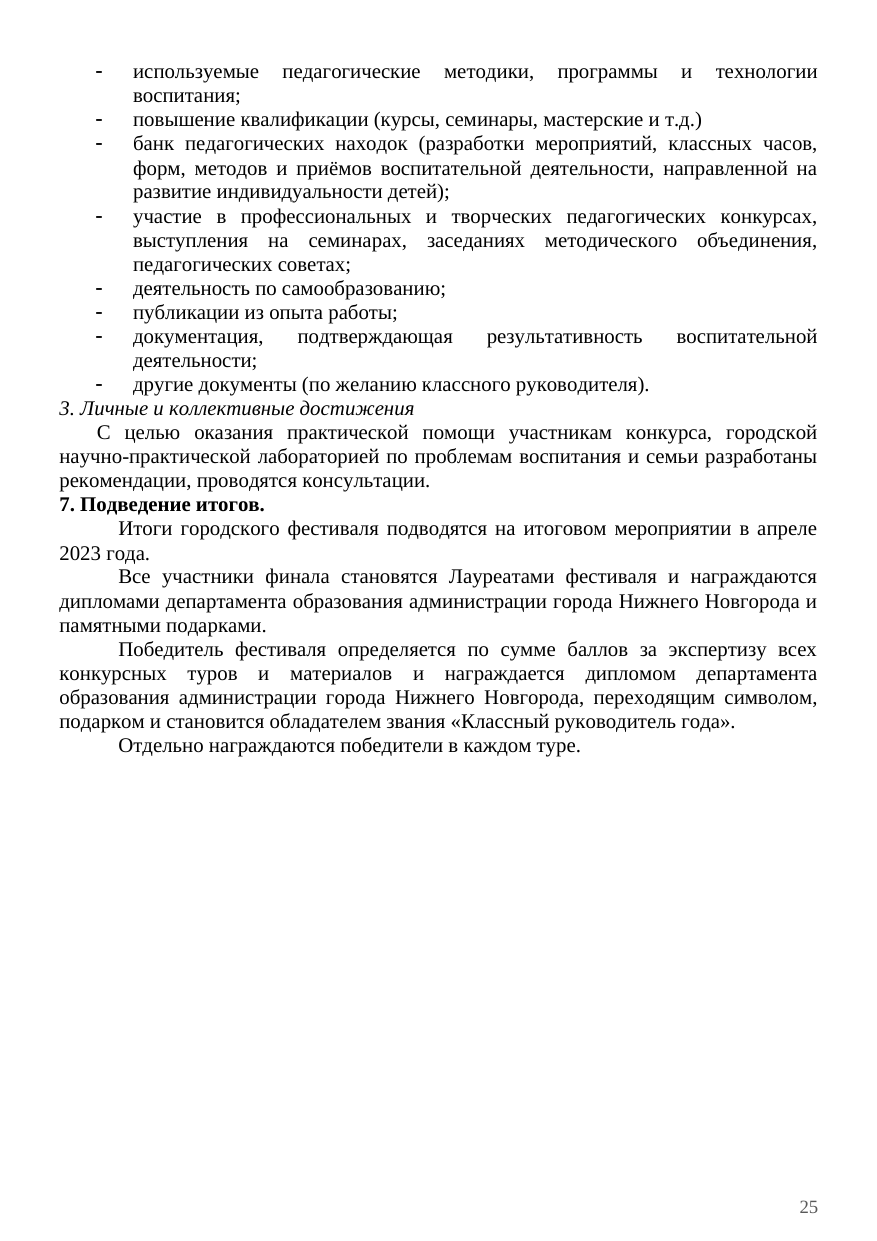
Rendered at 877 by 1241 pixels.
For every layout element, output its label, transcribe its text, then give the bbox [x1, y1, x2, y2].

text Все участники финала становятся Лауреатами фестиваля и награждаются дипломами департамента образования администрации города Нижнего Новгорода и памятными подарками. [59, 564, 818, 637]
list используемые педагогические методики, программы и технологии воспитания; [95, 59, 818, 107]
text Победитель фестиваля определяется по сумме баллов за экспертизу всех конкурсных туров и материалов и награждается дипломом департамента образования администрации города Нижнего Новгорода, переходящим символом, подарком и становится обладателем звания «Классный руководитель года». [59, 637, 818, 733]
text 7. Подведение итогов. [59, 492, 818, 516]
text Итоги городского фестиваля подводятся на итоговом мероприятии в апреле 2023 года. [59, 516, 818, 564]
text 3. Личные и коллективные достижения [59, 396, 818, 420]
list документация, подтверждающая результативность воспитательной деятельности; [95, 324, 818, 372]
list публикации из опыта работы; [95, 300, 818, 324]
list участие в профессиональных и творческих педагогических конкурсах, выступления на семинарах, заседаниях методического объединения, педагогических советах; [95, 203, 818, 276]
list другие документы (по желанию классного руководителя). [95, 372, 818, 396]
list повышение квалификации (курсы, семинары, мастерские и т.д.) [95, 107, 818, 131]
list банк педагогических находок (разработки мероприятий, классных часов, форм, методов и приёмов воспитательной деятельности, направленной на развитие индивидуальности детей); [95, 131, 818, 203]
text Отдельно награждаются победители в каждом туре. [59, 733, 818, 757]
list деятельность по самообразованию; [95, 276, 818, 300]
text С целью оказания практической помощи участникам конкурса, городской научно-практической лабораторией по проблемам воспитания и семьи разработаны рекомендации, проводятся консультации. [59, 420, 818, 492]
